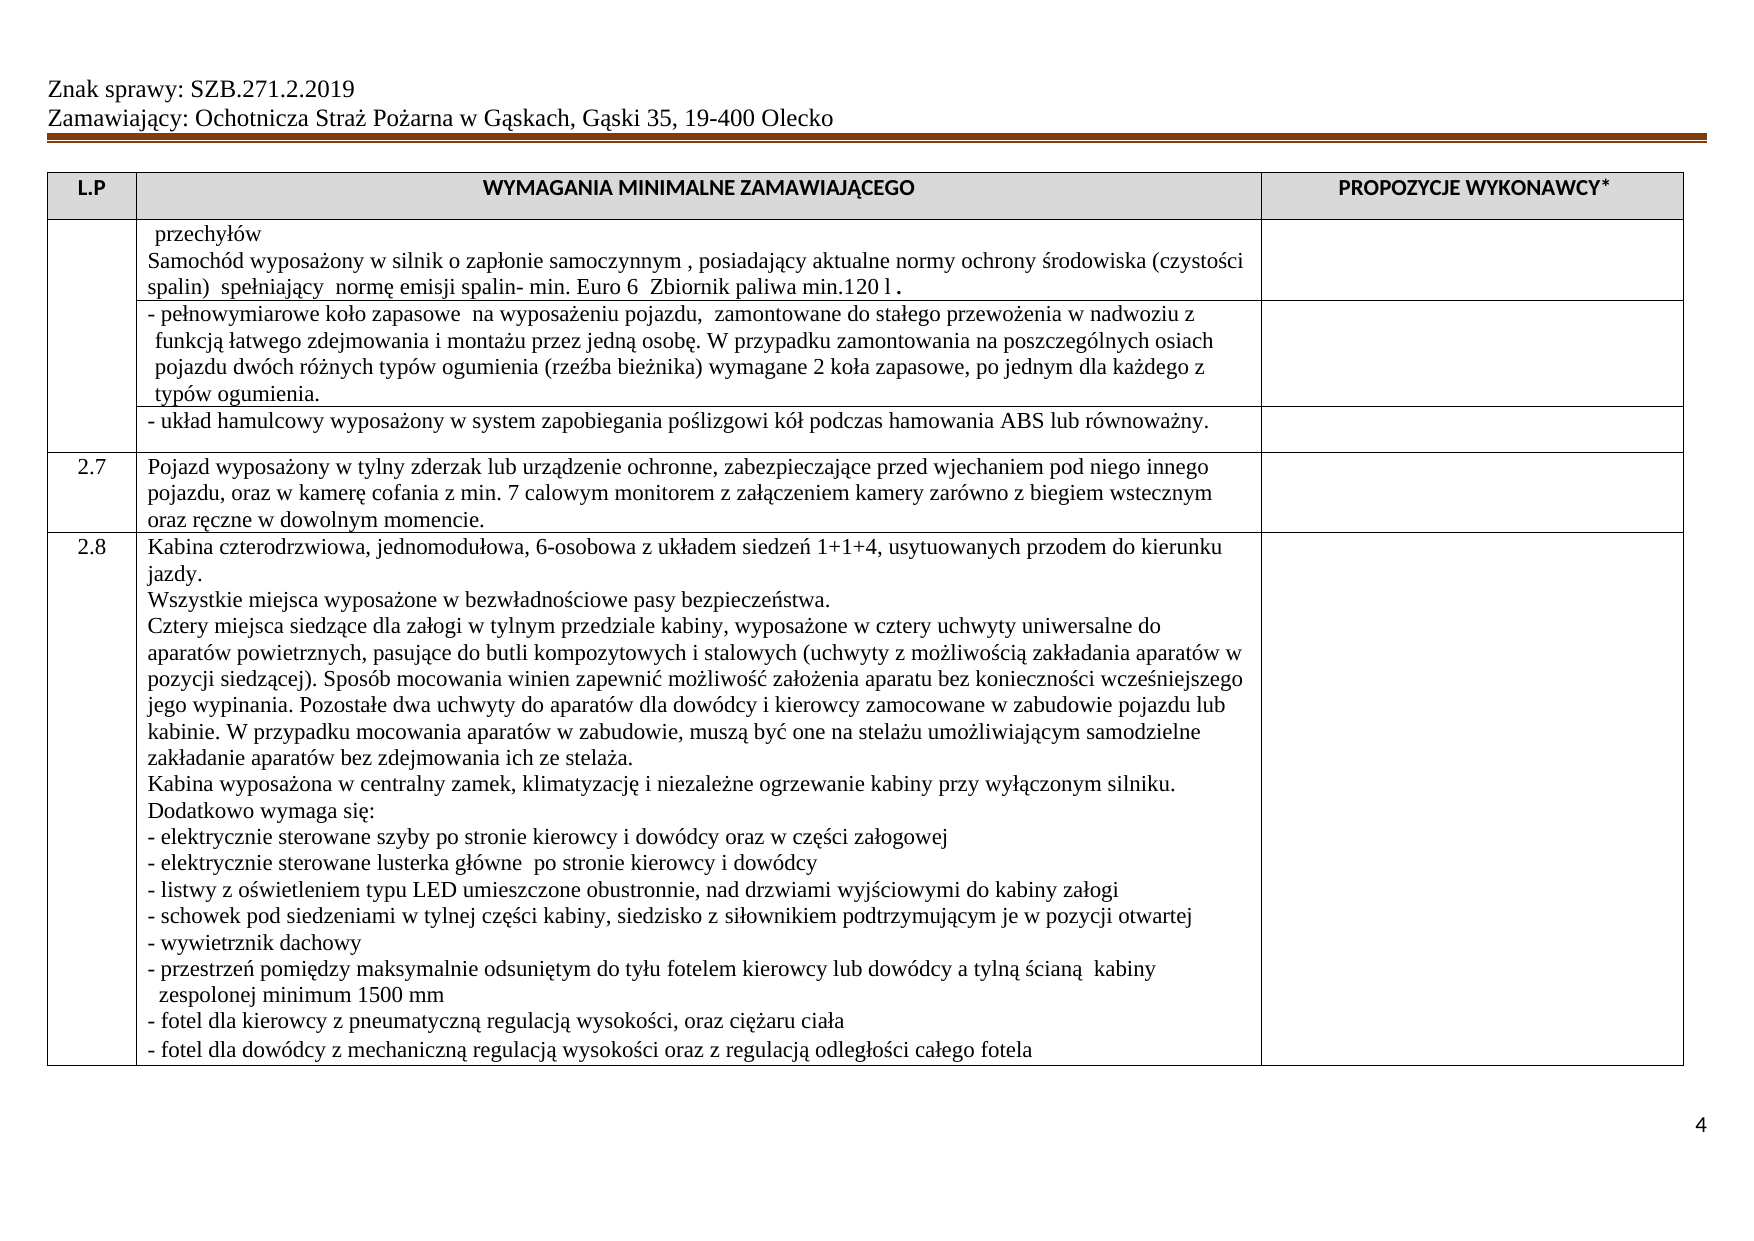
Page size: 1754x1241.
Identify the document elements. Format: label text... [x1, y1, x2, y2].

table_cell Pojazd wyposażony w tylny zderzak lub urządzenie ochronne, zabezpieczające przed wjechaniem pod niego innego pojazdu, oraz w kamerę cofania z min. 7 calowym monitorem z załączeniem kamery zarówno z biegiem wstecznym oraz ręczne w dowolnym momencie. [137, 453, 1261, 532]
table_cell [1262, 220, 1683, 299]
table_cell - układ hamulcowy wyposażony w system zapobiegania poślizgowi kół podczas hamowania ABS lub równoważny. [137, 407, 1261, 452]
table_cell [137, 220, 1261, 299]
table_cell Kabina czterodrzwiowa, jednomodułowa, 6-osobowa z układem siedzeń 1+1+4, usytuowanych przodem do kierunku jazdy. Wszystkie miejsca wyposażone w bezwładnościowe pasy bezpieczeństwa. Cztery miejsca siedzące dla załogi w tylnym przedziale kabiny, wyposażone w cztery uchwyty uniwersalne do aparatów powietrznych, pasujące do butli kompozytowych i stalowych (uchwyty z możliwością zakładania aparatów w pozycji siedzącej). Sposób mocowania winien zapewnić możliwość założenia aparatu bez konieczności wcześniejszego jego wypinania. Pozostałe dwa uchwyty do aparatów dla dowódcy i kierowcy zamocowane w zabudowie pojazdu lub kabinie. W przypadku mocowania aparatów w zabudowie, muszą być one na stelażu umożliwiającym samodzielne zakładanie aparatów bez zdejmowania ich ze stelaża. Kabina wyposażona w centralny zamek, klimatyzację i niezależne ogrzewanie kabiny przy wyłączonym silniku. Dodatkowo wymaga się: - elektrycznie sterowane szyby po stronie kierowcy i dowódcy oraz w części załogowej - elektrycznie sterowane lusterka główne po stronie kierowcy i dowódcy - listwy z oświetleniem typu LED umieszczone obustronnie, nad drzwiami wyjściowymi do kabiny załogi - schowek pod siedzeniami w tylnej części kabiny, siedzisko z siłownikiem podtrzymującym je w pozycji otwartej - wywietrznik dachowy - przestrzeń pomiędzy maksymalnie odsuniętym do tyłu fotelem kierowcy lub dowódcy a tylną ścianą kabiny zespolonej minimum 1500 mm - fotel dla kierowcy z pneumatyczną regulacją wysokości, oraz ciężaru ciała - fotel dla dowódcy z mechaniczną regulacją wysokości oraz z regulacją odległości całego fotela [137, 533, 1261, 1064]
table_cell [1262, 453, 1683, 532]
table_cell [1262, 407, 1683, 452]
table_cell [1262, 301, 1683, 406]
table_cell 2.7 [48, 453, 136, 532]
table_cell - pełnowymiarowe koło zapasowe na wyposażeniu pojazdu, zamontowane do stałego przewożenia w nadwoziu z funkcją łatwego zdejmowania i montażu przez jedną osobę. W przypadku zamontowania na poszczególnych osiach pojazdu dwóch różnych typów ogumienia (rzeźba bieżnika) wymagane 2 koła zapasowe, po jednym dla każdego z typów ogumienia. [137, 301, 1261, 406]
table_cell [1262, 533, 1683, 1064]
table_cell 2.8 [48, 533, 136, 1064]
table_header PROPOZYCJE WYKONAWCY* [1262, 173, 1683, 219]
table_header WYMAGANIA MINIMALNE ZAMAWIAJĄCEGO [137, 173, 1261, 219]
table_header L.P [48, 173, 136, 219]
